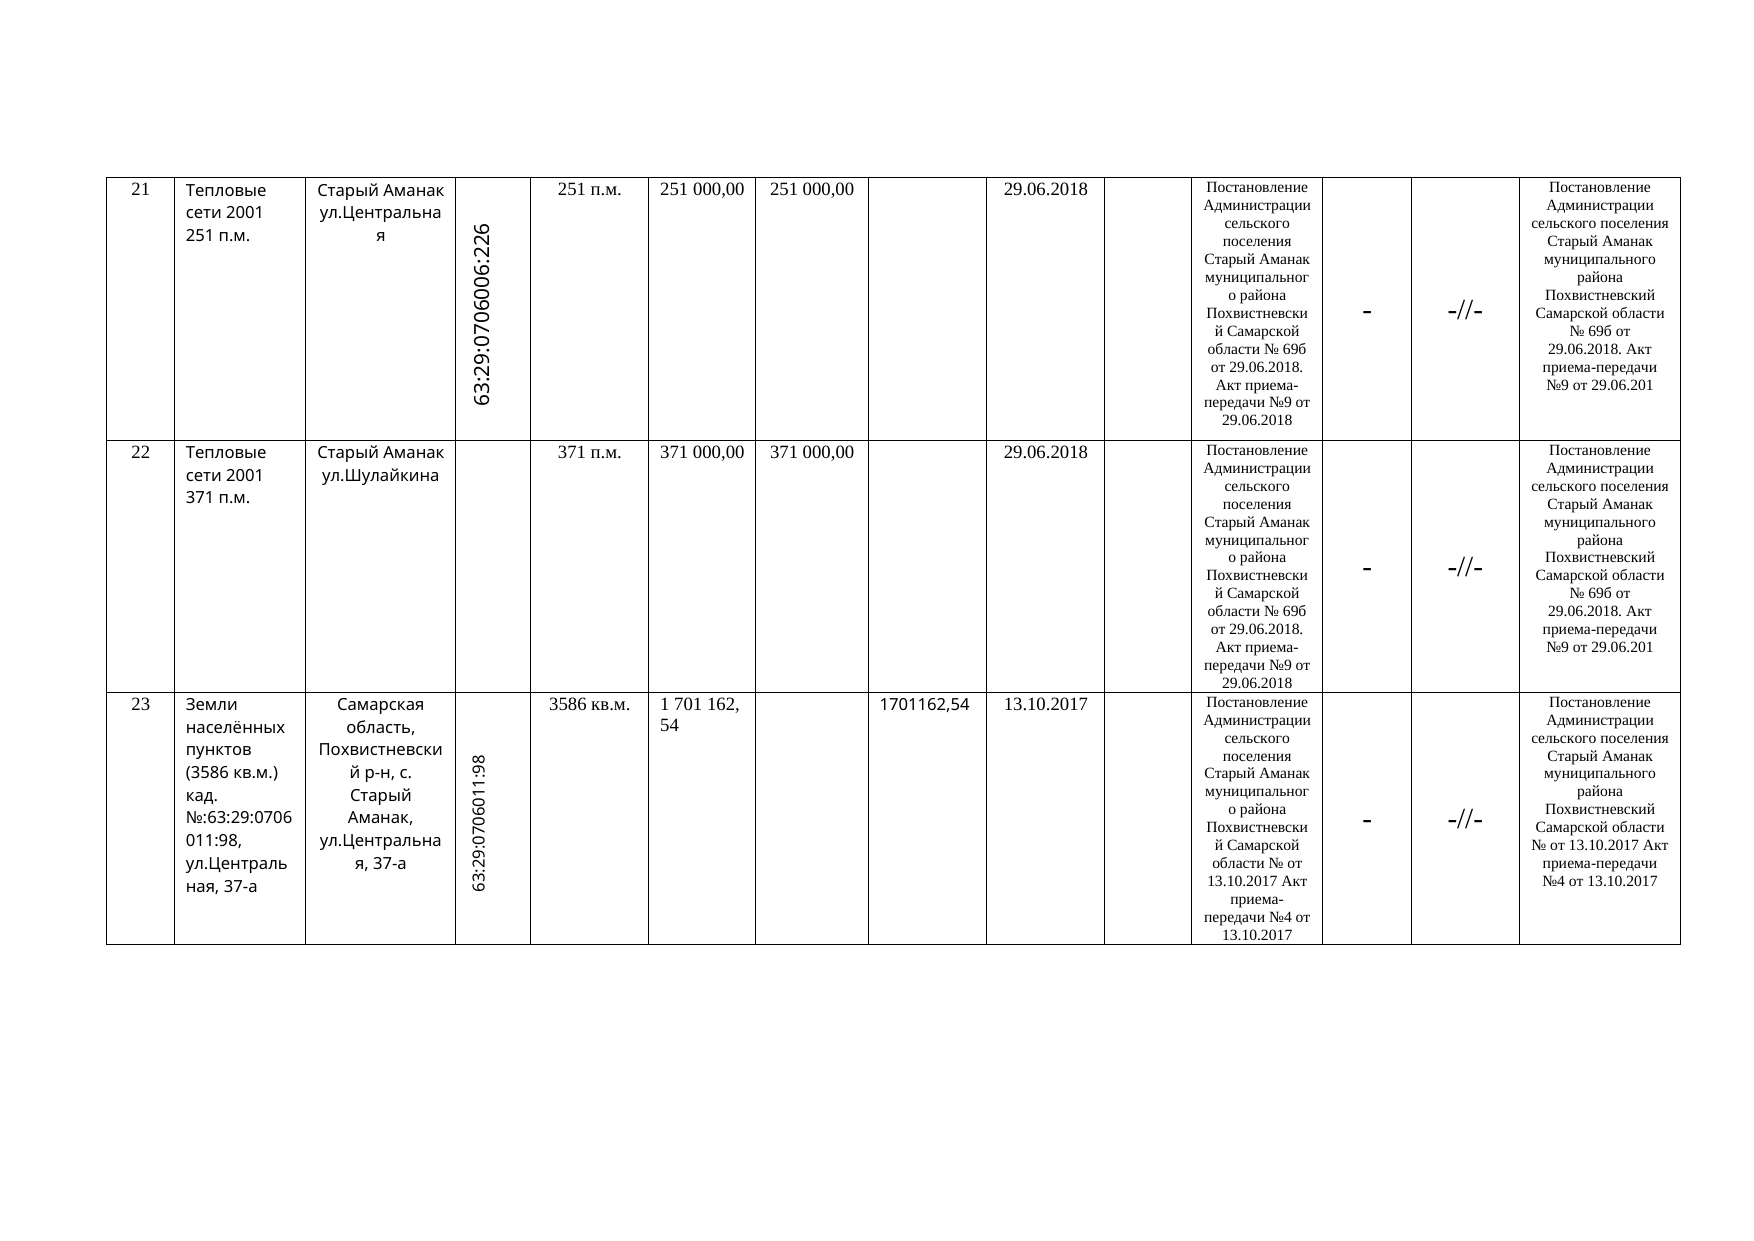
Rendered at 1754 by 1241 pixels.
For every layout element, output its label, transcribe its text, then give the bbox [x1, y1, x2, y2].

table_cell Земли населённых пунктов (3586 кв.м.) кад.№:63:29:0706011:98, ул.Центральная, 37-а [175, 693, 305, 943]
table_cell - [1323, 178, 1411, 440]
table_cell 22 [107, 441, 174, 692]
table_cell 251 000,00 [756, 178, 868, 440]
table_cell [1105, 178, 1191, 440]
table_cell 1701162,54 [869, 693, 986, 943]
table_cell 371 п.м. [531, 441, 648, 692]
table_cell -//- [1412, 693, 1519, 943]
table_cell -//- [1412, 441, 1519, 692]
table_cell 29.06.2018 [987, 441, 1104, 692]
table_cell [869, 441, 986, 692]
table_cell 63:29:0706011:98 [456, 693, 530, 943]
table_cell - [1323, 693, 1411, 943]
table_cell [756, 693, 868, 943]
table_cell 1 701 162,54 [649, 693, 755, 943]
table_cell 3586 кв.м. [531, 693, 648, 943]
table_cell 371 000,00 [756, 441, 868, 692]
table_cell 251 п.м. [531, 178, 648, 440]
table_cell Тепловые сети 2001 371 п.м. [175, 441, 305, 692]
table_cell 371 000,00 [649, 441, 755, 692]
table_cell - [1323, 441, 1411, 692]
table_cell 29.06.2018 [987, 178, 1104, 440]
table_cell -//- [1412, 178, 1519, 440]
table_cell Постановление Администрации сельского поселения Старый Аманак муниципального района Похвистневский Самарской области № от 13.10.2017 Акт приема-передачи №4 от 13.10.2017 [1192, 693, 1322, 943]
table_cell Постановление Администрации сельского поселения Старый Аманак муниципального района Похвистневский Самарской области № от 13.10.2017 Акт приема-передачи №4 от 13.10.2017 [1520, 693, 1680, 943]
table_cell Тепловые сети 2001 251 п.м. [175, 178, 305, 440]
table_cell Самарская область, Похвистневский р-н, с. Старый Аманак, ул.Центральная, 37-а [306, 693, 455, 943]
table_cell 63:29:0706006:226 [456, 178, 530, 440]
table_cell 23 [107, 693, 174, 943]
table_cell 21 [107, 178, 174, 440]
table_cell Старый Аманак ул.Шулайкина [306, 441, 455, 692]
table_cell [1520, 178, 1680, 440]
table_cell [1192, 178, 1322, 440]
table_cell 13.10.2017 [987, 693, 1104, 943]
table_cell 251 000,00 [649, 178, 755, 440]
table_cell [456, 441, 530, 692]
table_cell Старый Аманак ул.Центральная [306, 178, 455, 440]
table_cell [869, 178, 986, 440]
table_cell [1105, 693, 1191, 943]
table_cell [1105, 441, 1191, 692]
